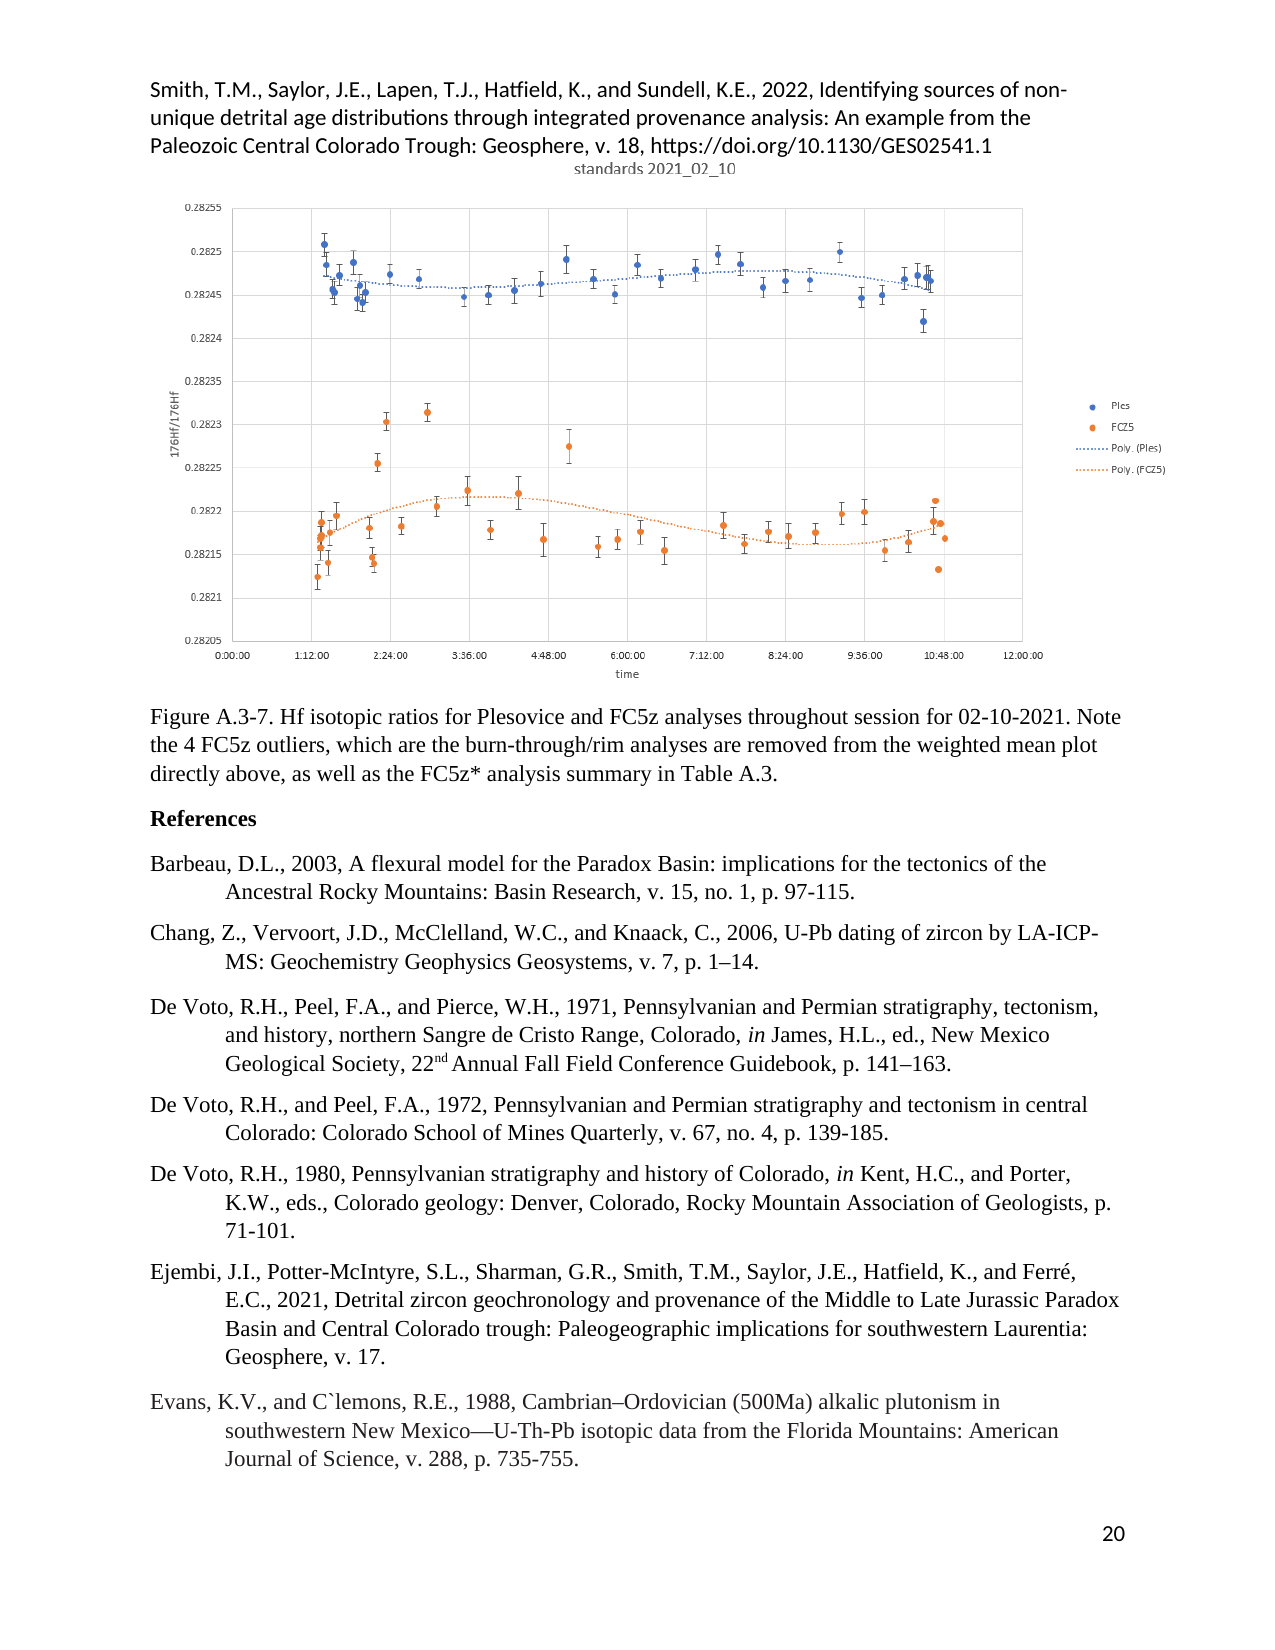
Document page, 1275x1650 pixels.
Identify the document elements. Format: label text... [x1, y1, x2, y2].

picture [150, 159, 1170, 684]
text Figure A.3-7. Hf isotopic ratios for Plesovice and FC5z analyses throughout session for 02-10-2021. Note the 4 FC5z outliers, which are the burn-through/rim analyses are removed from the weighted mean plot directly above, as well as the FC5z* analysis summary in Table A.3. [150, 703, 1125, 786]
text References [150, 805, 1125, 831]
text De Voto, R.H., and Peel, F.A., 1972, Pennsylvanian and Permian stratigraphy and tectonism in central Colorado: Colorado School of Mines Quarterly, v. 67, no. 4, p. 139-185. [150, 1091, 1125, 1146]
text De Voto, R.H., 1980, Pennsylvanian stratigraphy and history of Colorado, in Kent, H.C., and Porter, K.W., eds., Colorado geology: Denver, Colorado, Rocky Mountain Association of Geologists, p. 71-101. [150, 1160, 1125, 1243]
text Barbeau, D.L., 2003, A flexural model for the Paradox Basin: implications for the tectonics of the Ancestral Rocky Mountains: Basin Research, v. 15, no. 1, p. 97-115. [150, 850, 1125, 905]
text Evans, K.V., and C`lemons, R.E., 1988, Cambrian–Ordovician (500Ma) alkalic plutonism in southwestern New Mexico—U-Th-Pb isotopic data from the Florida Mountains: American Journal of Science, v. 288, p. 735-755. [150, 1388, 1125, 1472]
text De Voto, R.H., Peel, F.A., and Pierce, W.H., 1971, Pennsylvanian and Permian stratigraphy, tectonism, and history, northern Sangre de Cristo Range, Colorado, in James, H.L., ed., New Mexico Geological Society, 22nd Annual Fall Field Conference Guidebook, p. 141–163. [150, 993, 1125, 1076]
text Ejembi, J.I., Potter-McIntyre, S.L., Sharman, G.R., Smith, T.M., Saylor, J.E., Hatfield, K., and Ferré, E.C., 2021, Detrital zircon geochronology and provenance of the Middle to Late Jurassic Paradox Basin and Central Colorado trough: Paleogeographic implications for southwestern Laurentia: Geosphere, v. 17. [150, 1258, 1125, 1369]
text Chang, Z., Vervoort, J.D., McClelland, W.C., and Knaack, C., 2006, U-Pb dating of zircon by LA-ICP-MS: Geochemistry Geophysics Geosystems, v. 7, p. 1–14. [150, 919, 1125, 974]
